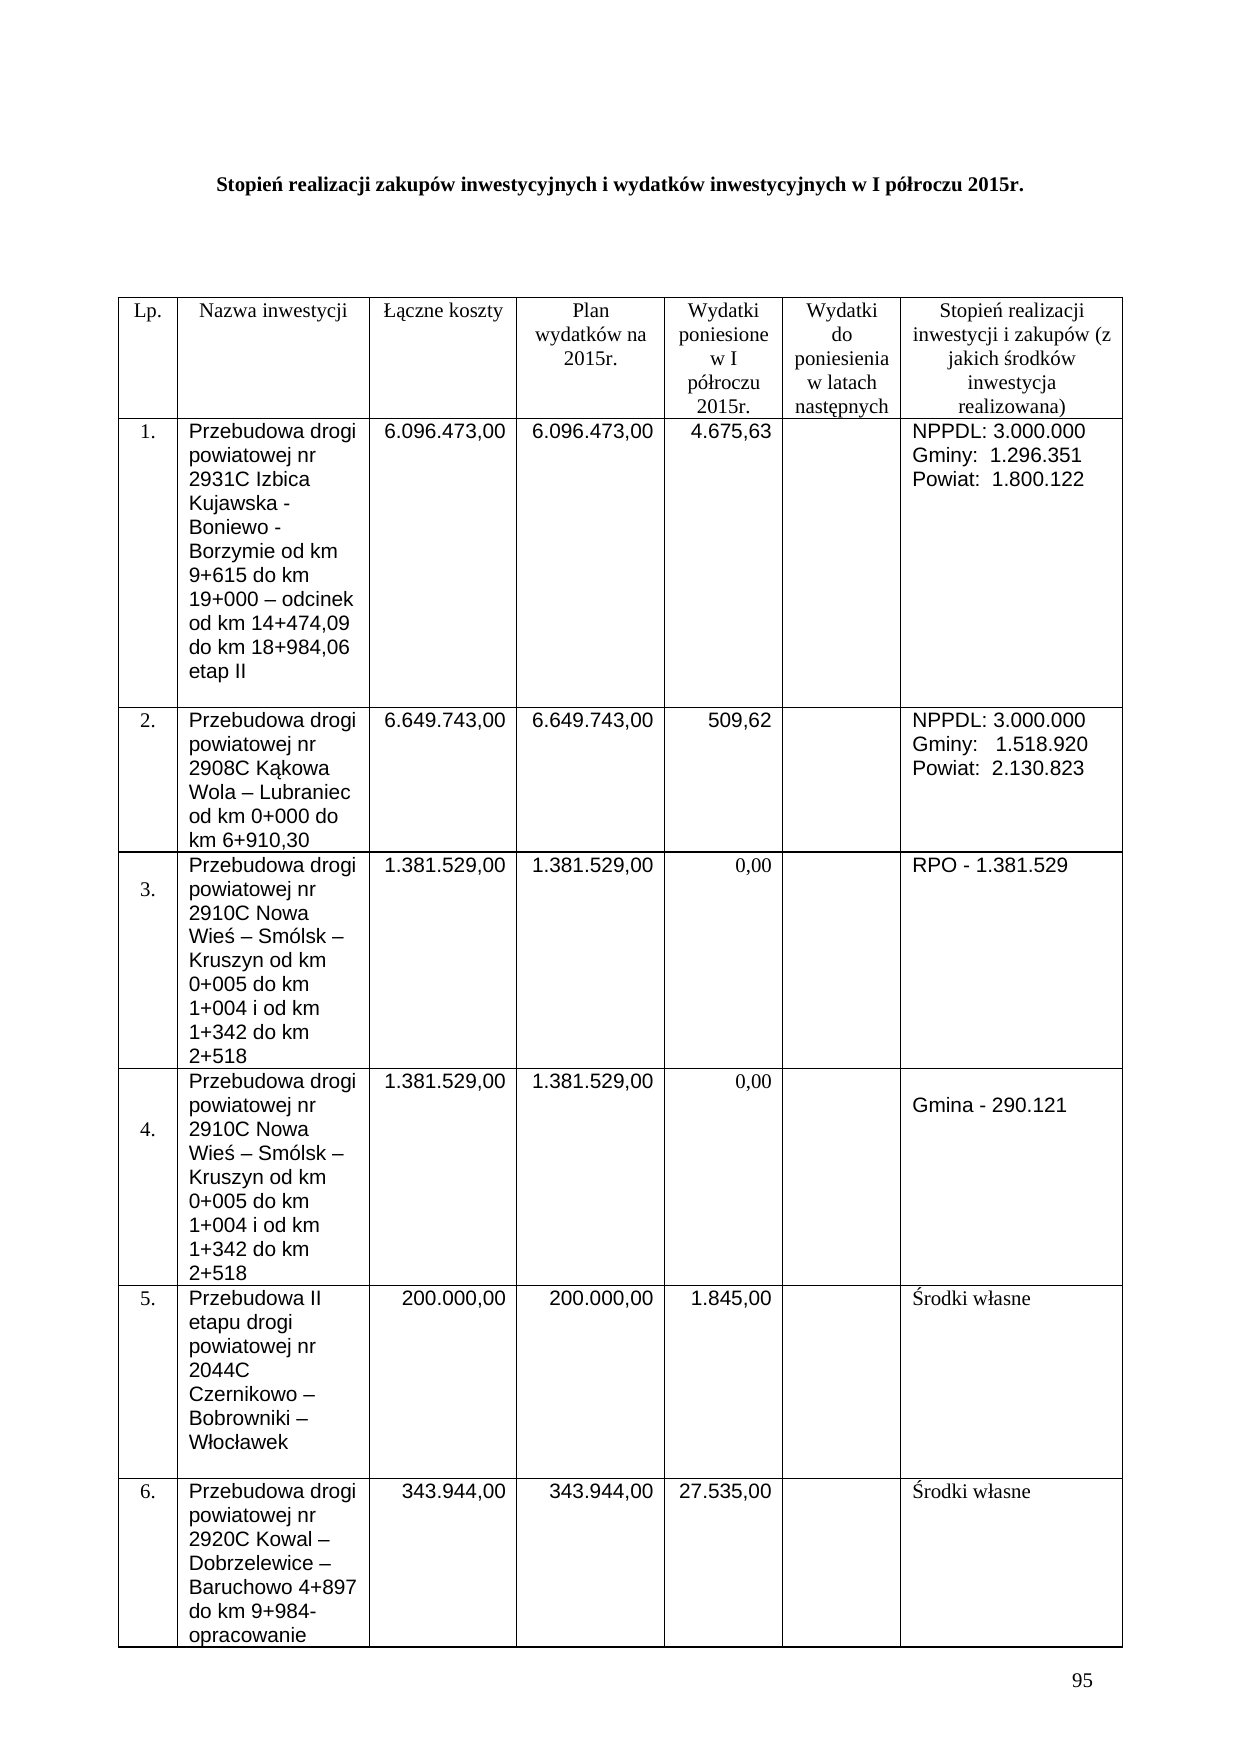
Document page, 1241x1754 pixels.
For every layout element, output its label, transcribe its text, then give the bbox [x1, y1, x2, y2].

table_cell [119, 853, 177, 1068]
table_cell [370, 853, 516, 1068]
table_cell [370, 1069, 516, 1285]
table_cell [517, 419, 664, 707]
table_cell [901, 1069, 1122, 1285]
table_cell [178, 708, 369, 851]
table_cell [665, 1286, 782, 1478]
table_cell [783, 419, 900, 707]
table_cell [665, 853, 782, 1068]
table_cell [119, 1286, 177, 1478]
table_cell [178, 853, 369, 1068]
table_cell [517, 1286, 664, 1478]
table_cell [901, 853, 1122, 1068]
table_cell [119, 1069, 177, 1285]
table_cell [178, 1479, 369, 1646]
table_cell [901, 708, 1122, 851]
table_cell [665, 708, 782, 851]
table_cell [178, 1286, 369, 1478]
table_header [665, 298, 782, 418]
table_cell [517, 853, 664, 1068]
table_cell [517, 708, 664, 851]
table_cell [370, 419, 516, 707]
text Stopień realizacji zakupów inwestycyjnych i wydatków inwestycyjnych w I półroczu 2015r. [148, 172, 1093, 196]
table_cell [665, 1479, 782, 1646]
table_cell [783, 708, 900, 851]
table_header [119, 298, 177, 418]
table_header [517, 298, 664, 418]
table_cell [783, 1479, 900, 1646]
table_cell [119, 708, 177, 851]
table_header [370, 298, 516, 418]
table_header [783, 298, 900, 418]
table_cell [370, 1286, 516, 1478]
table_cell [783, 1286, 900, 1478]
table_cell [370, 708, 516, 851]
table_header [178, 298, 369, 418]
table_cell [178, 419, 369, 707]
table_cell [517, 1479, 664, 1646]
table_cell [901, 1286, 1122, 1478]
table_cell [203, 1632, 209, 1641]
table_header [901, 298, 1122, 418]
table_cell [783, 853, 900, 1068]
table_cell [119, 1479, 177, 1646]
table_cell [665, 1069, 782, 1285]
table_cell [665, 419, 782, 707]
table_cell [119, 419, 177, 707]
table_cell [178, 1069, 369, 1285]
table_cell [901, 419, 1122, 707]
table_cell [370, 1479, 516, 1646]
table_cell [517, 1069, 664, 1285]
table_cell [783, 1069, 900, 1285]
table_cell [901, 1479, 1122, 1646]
